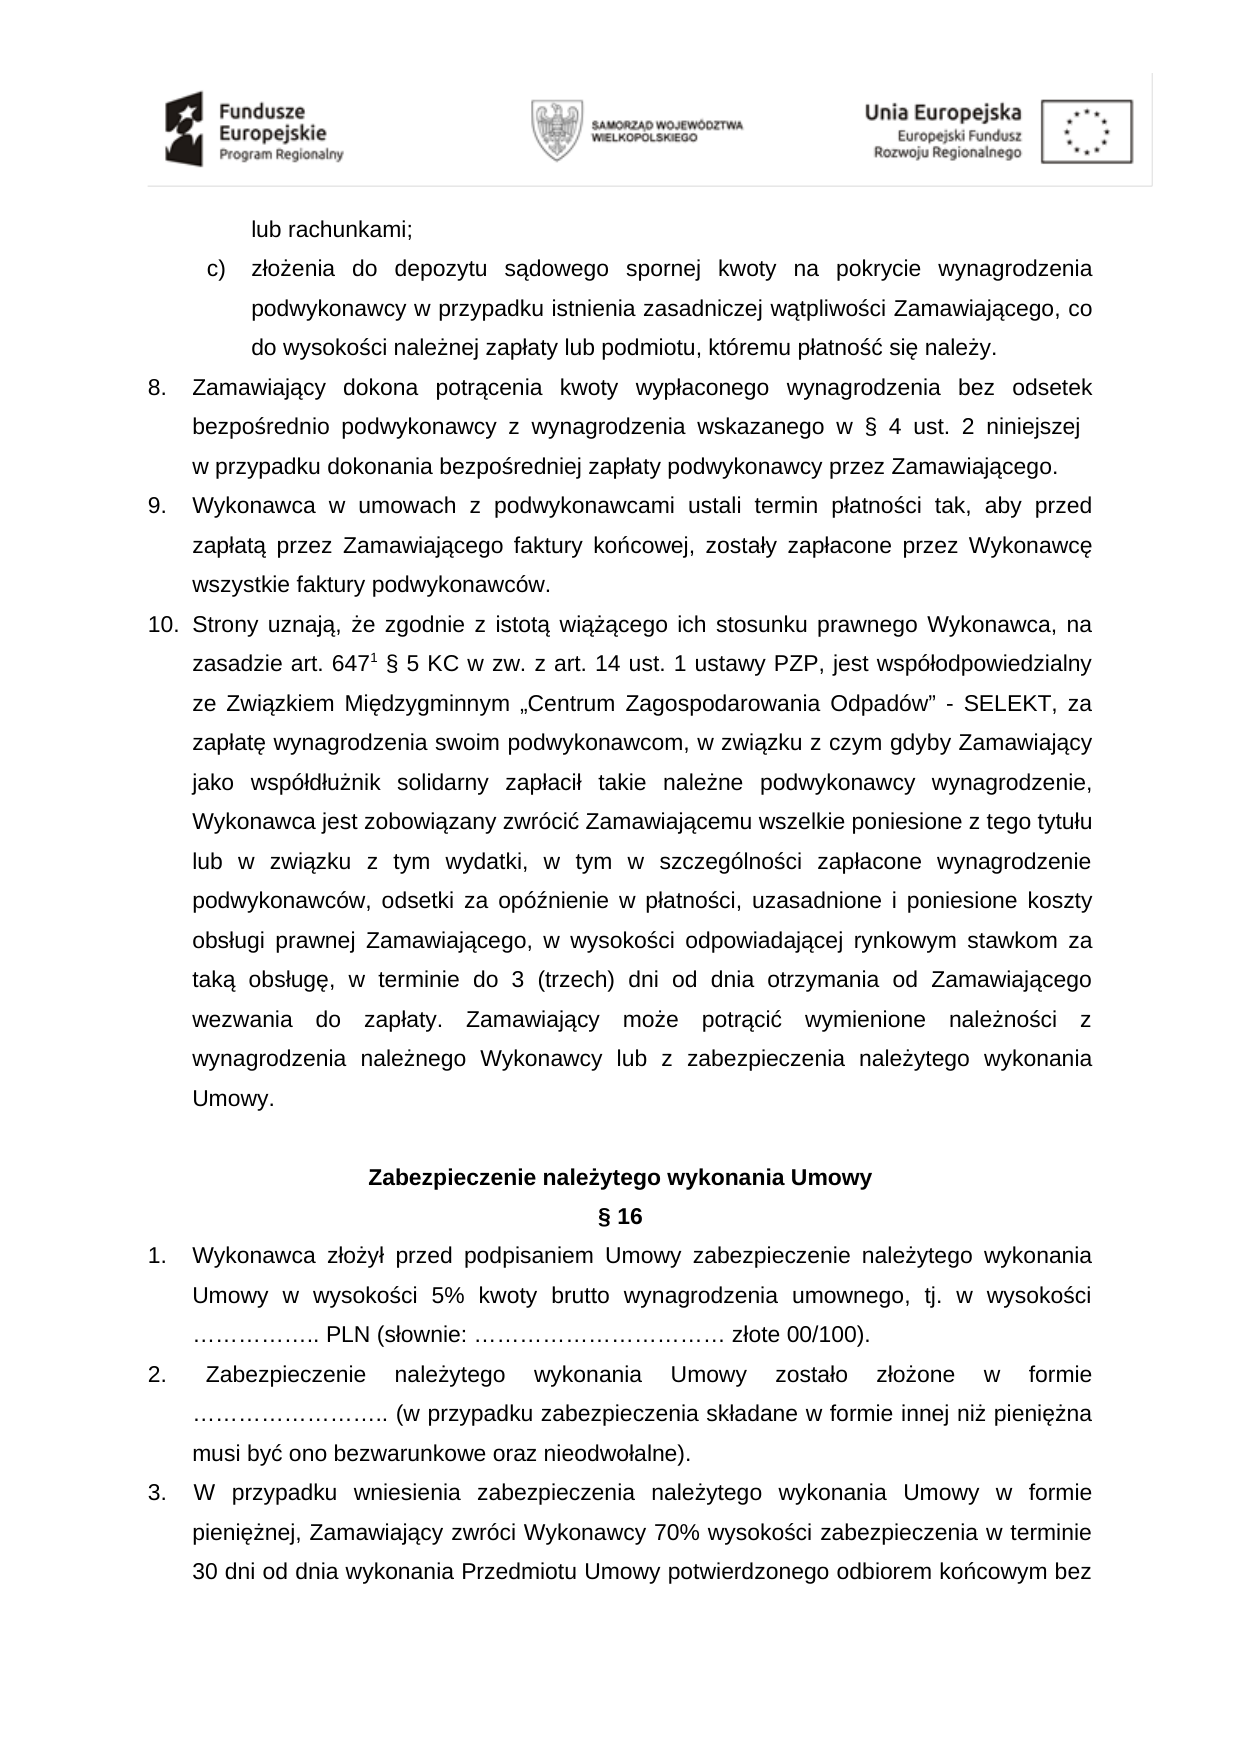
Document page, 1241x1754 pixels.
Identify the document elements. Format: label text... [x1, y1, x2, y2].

picture [147, 73, 1154, 188]
text § 16 [148, 1203, 1093, 1229]
list Wykonawca złożył przed podpisaniem Umowy zabezpieczenie należytego wykonania Umowy w wysokości 5% kwoty brutto wynagrodzenia umownego, tj. w wysokości …………….. PLN (słownie: …………………………… złote 00/100). [148, 1242, 1093, 1348]
text Zabezpieczenie należytego wykonania Umowy [148, 1163, 1093, 1190]
list Zabezpieczenie należytego wykonania Umowy zostało złożone w formie …………………….. (w przypadku zabezpieczenia składane w formie innej niż pieniężna musi być ono bezwarunkowe oraz nieodwołalne). [148, 1361, 1093, 1466]
list Strony uznają, że zgodnie z istotą wiążącego ich stosunku prawnego Wykonawca, na zasadzie art. 6471 § 5 KC w zw. z art. 14 ust. 1 ustawy PZP, jest współodpowiedzialny ze Związkiem Międzygminnym „Centrum Zagospodarowania Odpadów” - SELEKT, za zapłatę wynagrodzenia swoim podwykonawcom, w związku z czym gdyby Zamawiający jako współdłużnik solidarny zapłacił takie należne podwykonawcy wynagrodzenie, Wykonawca jest zobowiązany zwrócić Zamawiającemu wszelkie poniesione z tego tytułu lub w związku z tym wydatki, w tym w szczególności zapłacone wynagrodzenie podwykonawców, odsetki za opóźnienie w płatności, uzasadnione i poniesione koszty obsługi prawnej Zamawiającego, w wysokości odpowiadającej rynkowym stawkom za taką obsługę, w terminie do 3 (trzech) dni od dnia otrzymania od Zamawiającego wezwania do zapłaty. Zamawiający może potrącić wymienione należności z wynagrodzenia należnego Wykonawcy lub z zabezpieczenia należytego wykonania Umowy. [148, 611, 1093, 1111]
list złożenia do depozytu sądowego spornej kwoty na pokrycie wynagrodzenia podwykonawcy w przypadku istnienia zasadniczej wątpliwości Zamawiającego, co do wysokości należnej zapłaty lub podmiotu, któremu płatność się należy. [207, 255, 1093, 361]
list Wykonawca w umowach z podwykonawcami ustali termin płatności tak, aby przed zapłatą przez Zamawiającego faktury końcowej, zostały zapłacone przez Wykonawcę wszystkie faktury podwykonawców. [148, 492, 1093, 598]
list Zamawiający dokona potrącenia kwoty wypłaconego wynagrodzenia bez odsetek bezpośrednio podwykonawcy z wynagrodzenia wskazanego w § 4 ust. 2 niniejszej w przypadku dokonania bezpośredniej zapłaty podwykonawcy przez Zamawiającego. [148, 374, 1093, 479]
